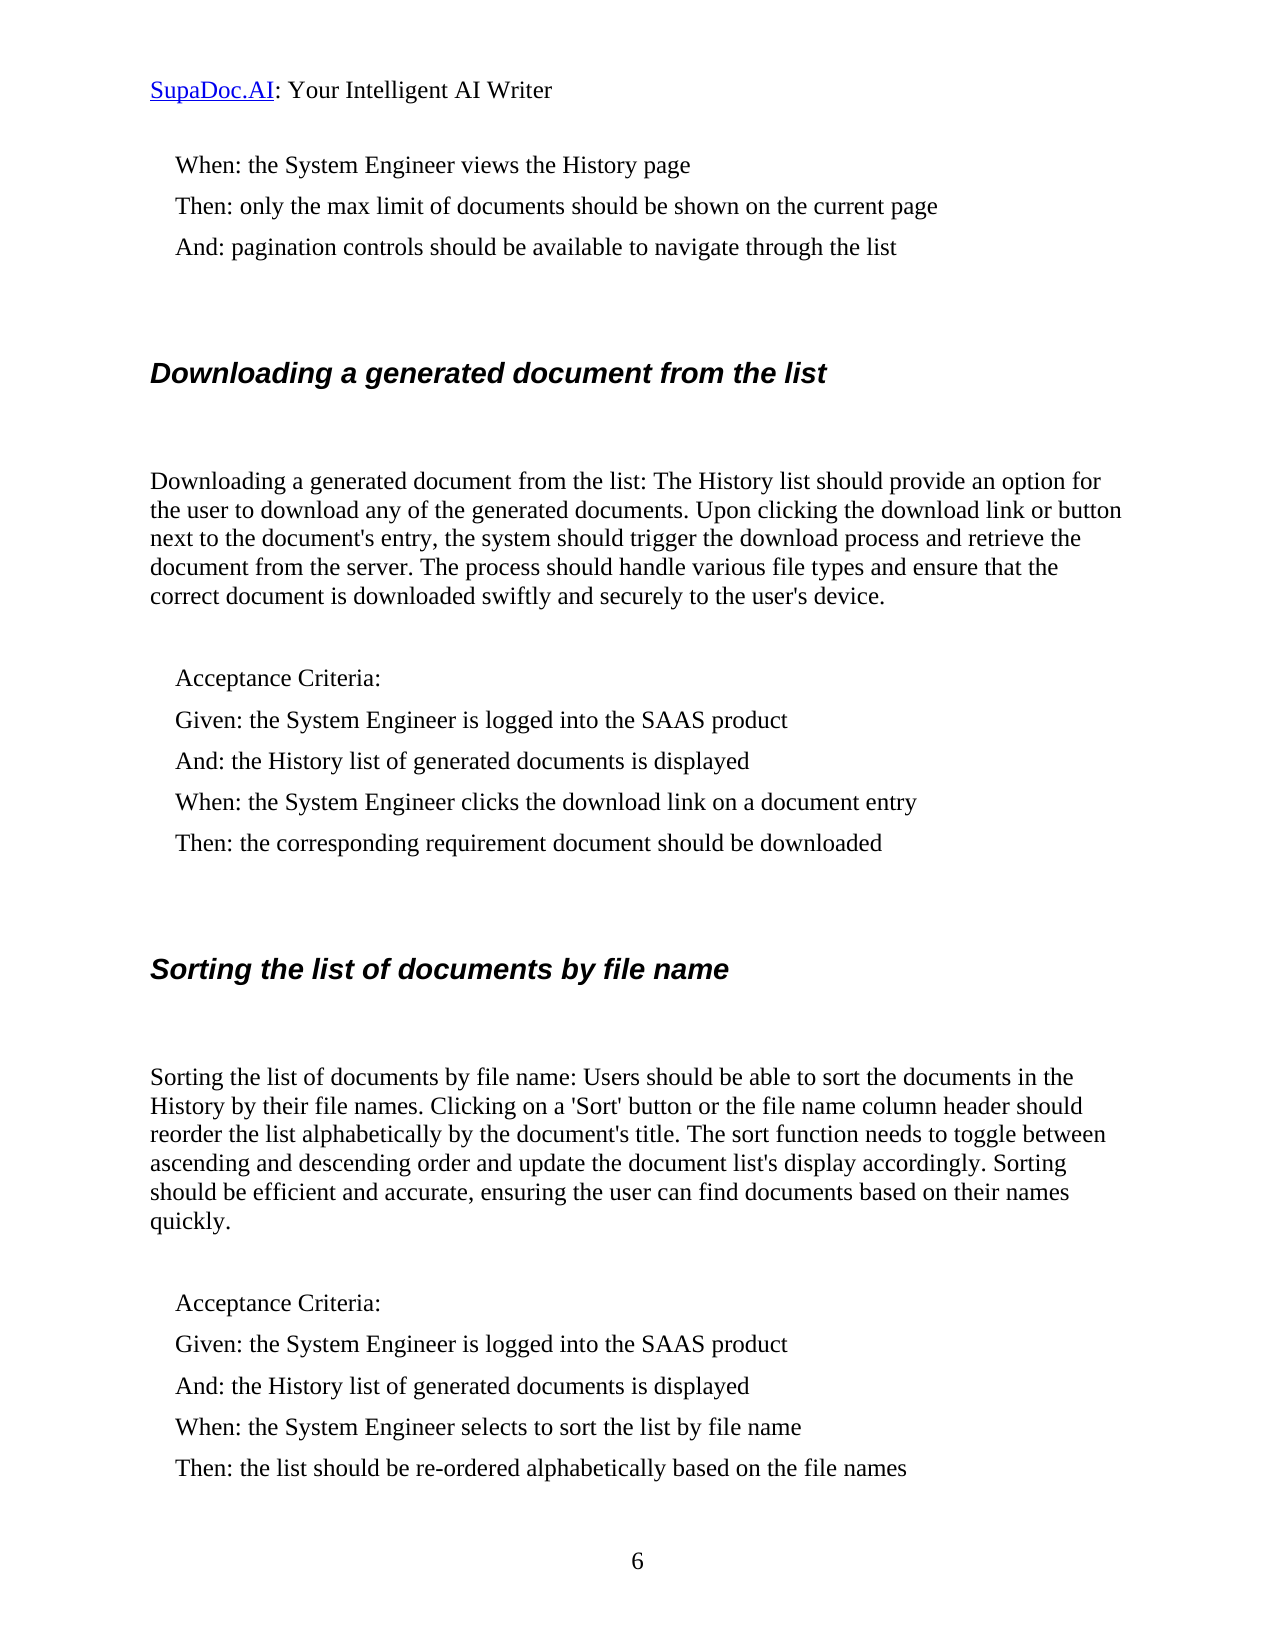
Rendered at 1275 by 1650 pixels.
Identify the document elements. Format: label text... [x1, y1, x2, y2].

text When: the System Engineer views the History page [150, 150, 1125, 179]
text When: the System Engineer clicks the download link on a document entry [150, 787, 1125, 816]
text And: the History list of generated documents is displayed [150, 1371, 1125, 1399]
text Acceptance Criteria: [150, 1288, 1125, 1317]
text Given: the System Engineer is logged into the SAAS product [150, 1329, 1125, 1358]
text Acceptance Criteria: [150, 663, 1125, 692]
text Then: the corresponding requirement document should be downloaded [150, 828, 1125, 857]
text And: pagination controls should be available to navigate through the list [150, 232, 1125, 261]
subtitle Sorting the list of documents by file name [150, 952, 1125, 986]
text Then: only the max limit of documents should be shown on the current page [150, 191, 1125, 220]
text Sorting the list of documents by file name: Users should be able to sort the documents in the History by their file names. Clicking on a 'Sort' button or the file name column header should reorder the list alphabetically by the document's title. The sort function needs to toggle between ascending and descending order and update the document list's display accordingly. Sorting should be efficient and accurate, ensuring the user can find documents based on their names quickly. [150, 1062, 1125, 1234]
text And: the History list of generated documents is displayed [150, 746, 1125, 775]
text Downloading a generated document from the list: The History list should provide an option for the user to download any of the generated documents. Upon clicking the download link or button next to the document's entry, the system should trigger the download process and retrieve the document from the server. The process should handle various file types and ensure that the correct document is downloaded swiftly and securely to the user's device. [150, 466, 1125, 610]
text Given: the System Engineer is logged into the SAAS product [150, 705, 1125, 733]
text When: the System Engineer selects to sort the list by file name [150, 1412, 1125, 1441]
subtitle Downloading a generated document from the list [150, 356, 1125, 390]
text Then: the list should be re-ordered alphabetically based on the file names [150, 1453, 1125, 1482]
